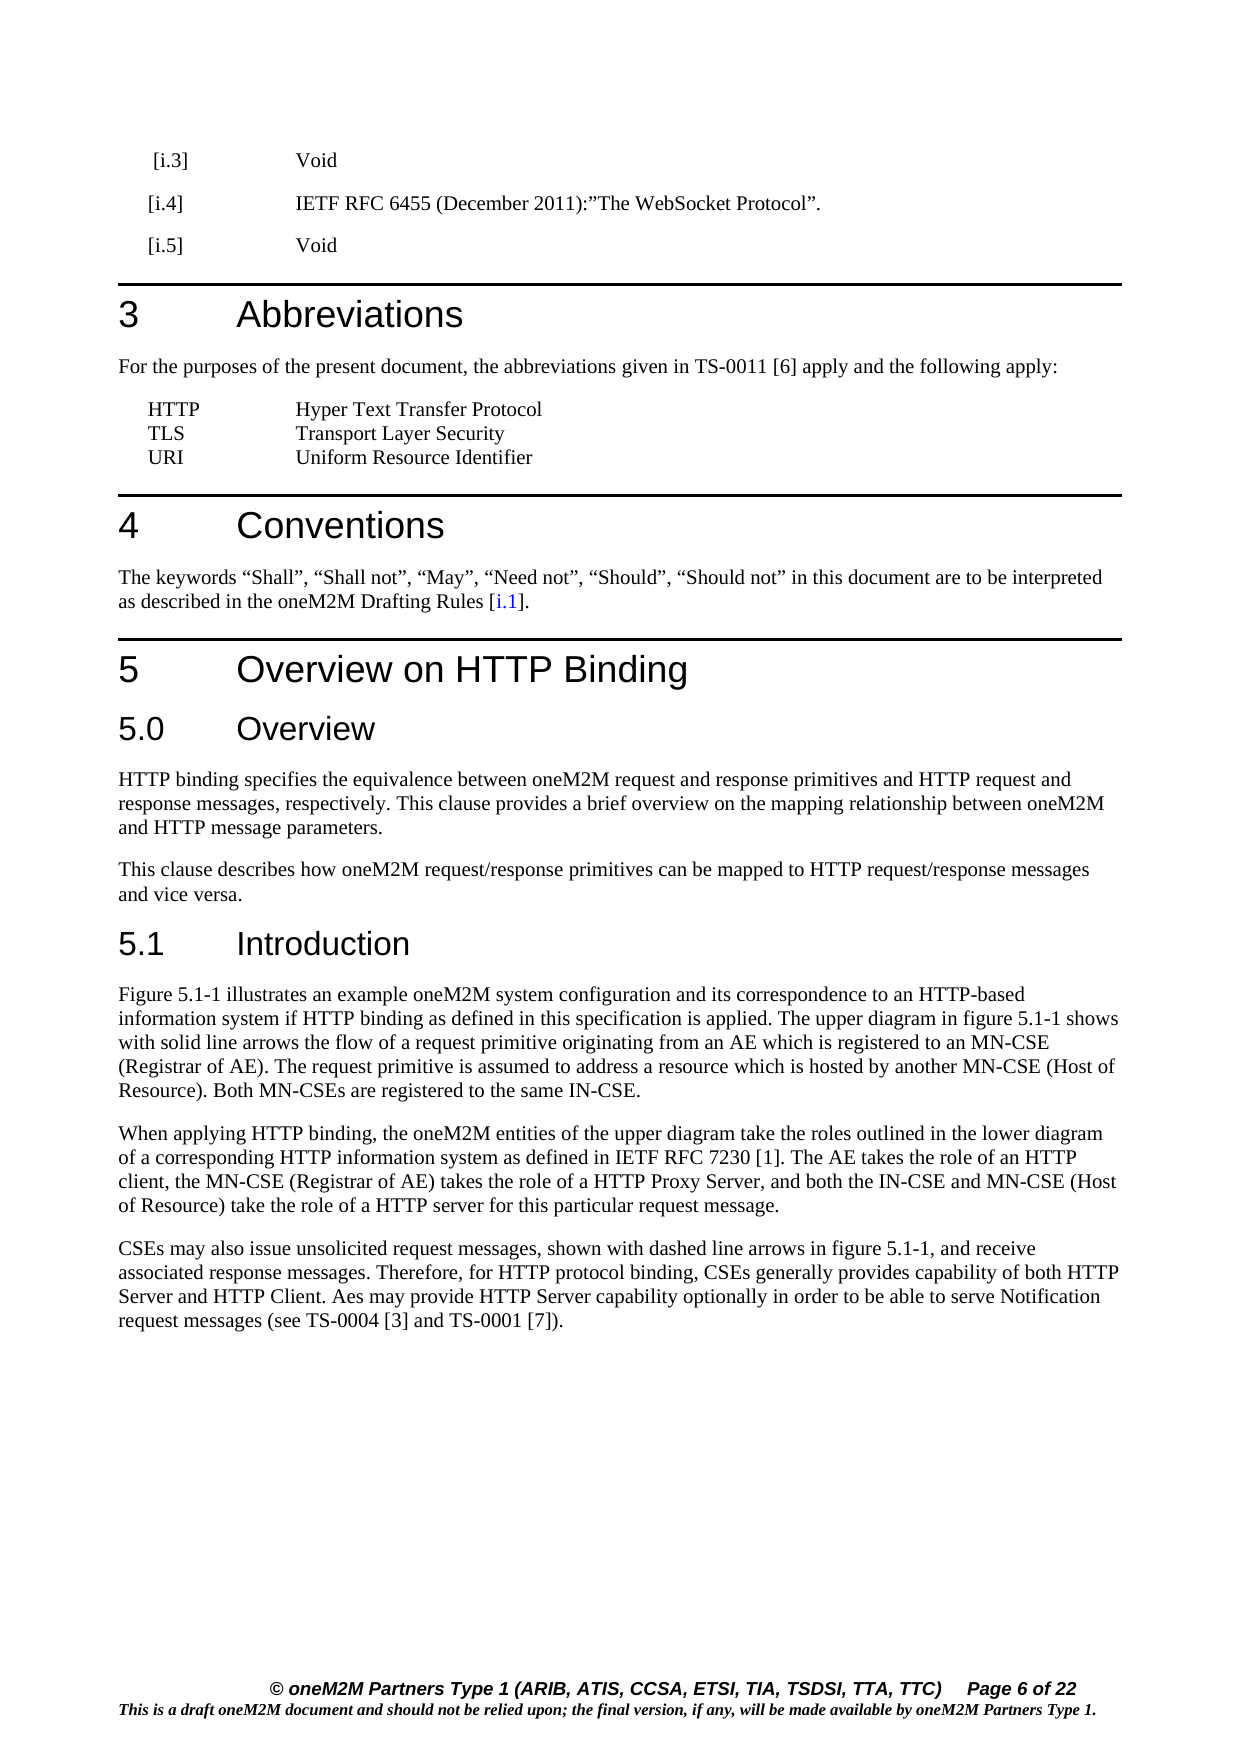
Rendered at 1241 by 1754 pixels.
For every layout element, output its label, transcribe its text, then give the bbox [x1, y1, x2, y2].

text HTTP binding specifies the equivalence between oneM2M request and response primitives and HTTP request and response messages, respectively. This clause provides a brief overview on the mapping relationship between oneM2M and HTTP message parameters. [118, 766, 1122, 839]
text [i.3] Void [148, 148, 1122, 172]
text TLS Transport Layer Security [148, 421, 1122, 444]
subtitle 3 Abbreviations [118, 286, 1122, 335]
text [i.5] Void [148, 233, 1122, 257]
subtitle 4 Conventions [118, 497, 1122, 546]
subtitle 5.1 Introduction [118, 924, 1122, 963]
text HTTP Hyper Text Transfer Protocol [148, 396, 1122, 421]
subtitle 5.0 Overview [118, 709, 1122, 748]
text URI Uniform Resource Identifier [148, 444, 1122, 469]
text [i.4] IETF RFC 6455 (December 2011):”The WebSocket Protocol”. [148, 191, 1122, 214]
text This clause describes how oneM2M request/response primitives can be mapped to HTTP request/response messages and vice versa. [118, 857, 1122, 906]
text Figure 5.1-1 illustrates an example oneM2M system configuration and its correspondence to an HTTP-based information system if HTTP binding as defined in this specification is applied. The upper diagram in figure 5.1-1 shows with solid line arrows the flow of a request primitive originating from an AE which is registered to an MN-CSE (Registrar of AE). The request primitive is assumed to address a resource which is hosted by another MN-CSE (Host of Resource). Both MN-CSEs are registered to the same IN-CSE. [118, 981, 1122, 1102]
text The keywords “Shall”, “Shall not”, “May”, “Need not”, “Should”, “Should not” in this document are to be interpreted as described in the oneM2M Drafting Rules [i.1]. [118, 565, 1122, 613]
subtitle 5 Overview on HTTP Binding [118, 641, 1122, 691]
